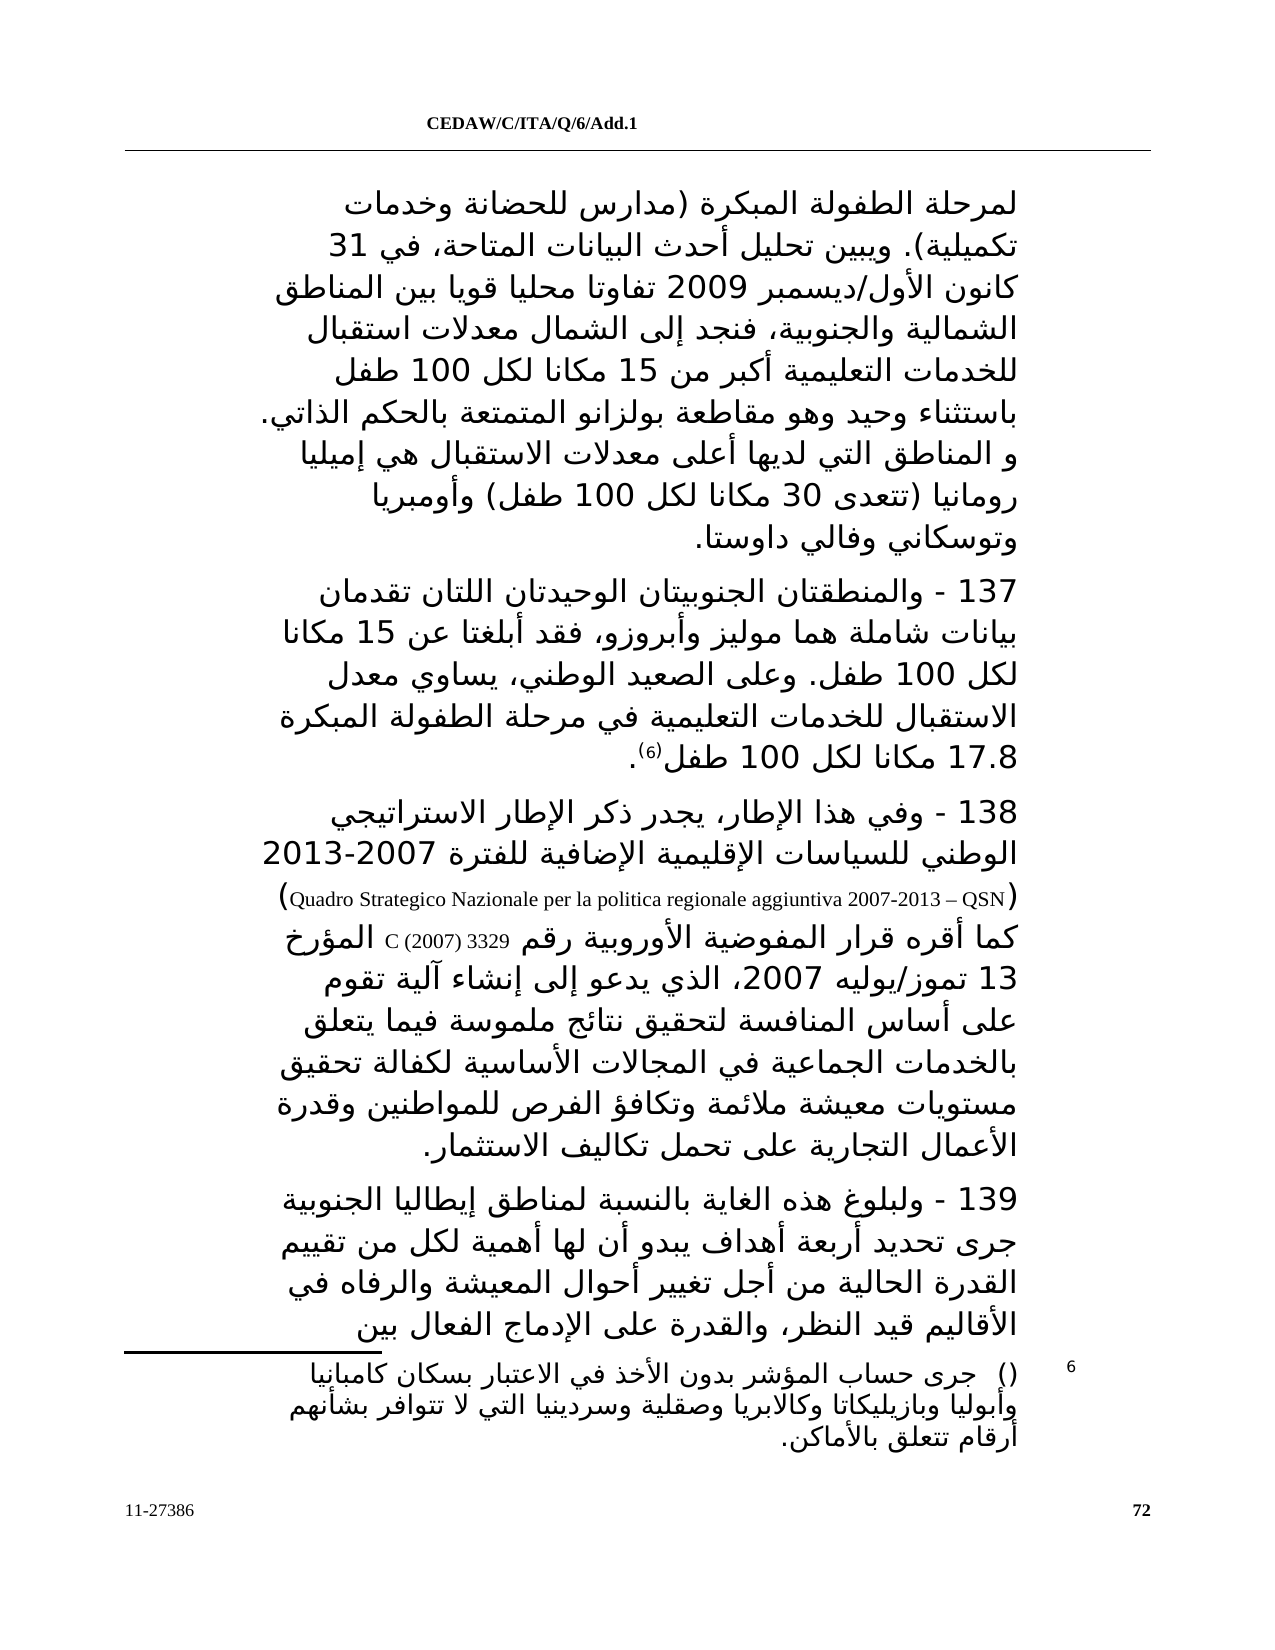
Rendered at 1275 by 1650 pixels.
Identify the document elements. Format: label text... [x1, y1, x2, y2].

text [256, 181, 1018, 556]
text 138 - وفي هذا الإطار، يجدر ذكر الإطار الاستراتيجي الوطني للسياسات الإقليمية الإضافية للفترة 2007-2013 (Quadro Strategico Nazionale per la politica regionale aggiuntiva 2007-2013 – QSN) كما أقره قرار المفوضية الأوروبية رقم C (2007) 3329 المؤرخ 13 تموز/يوليه 2007، الذي يدعو إلى إنشاء آلية تقوم على أساس المنافسة لتحقيق نتائج ملموسة فيما يتعلق بالخدمات الجماعية في المجالات الأساسية لكفالة تحقيق مستويات معيشة ملائمة وتكافؤ الفرص للمواطنين وقدرة الأعمال التجارية على تحمل تكاليف الاستثمار. [256, 790, 1018, 1165]
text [256, 1177, 1018, 1344]
text 137 - والمنطقتان الجنوبيتان الوحيدتان اللتان تقدمان بيانات شاملة هما موليز وأبروزو، فقد أبلغتا عن 15 مكانا لكل 100 طفل. وعلى الصعيد الوطني، يساوي معدل الاستقبال للخدمات التعليمية في مرحلة الطفولة المبكرة 17.8 مكانا لكل 100 طفل(). [256, 569, 1018, 777]
